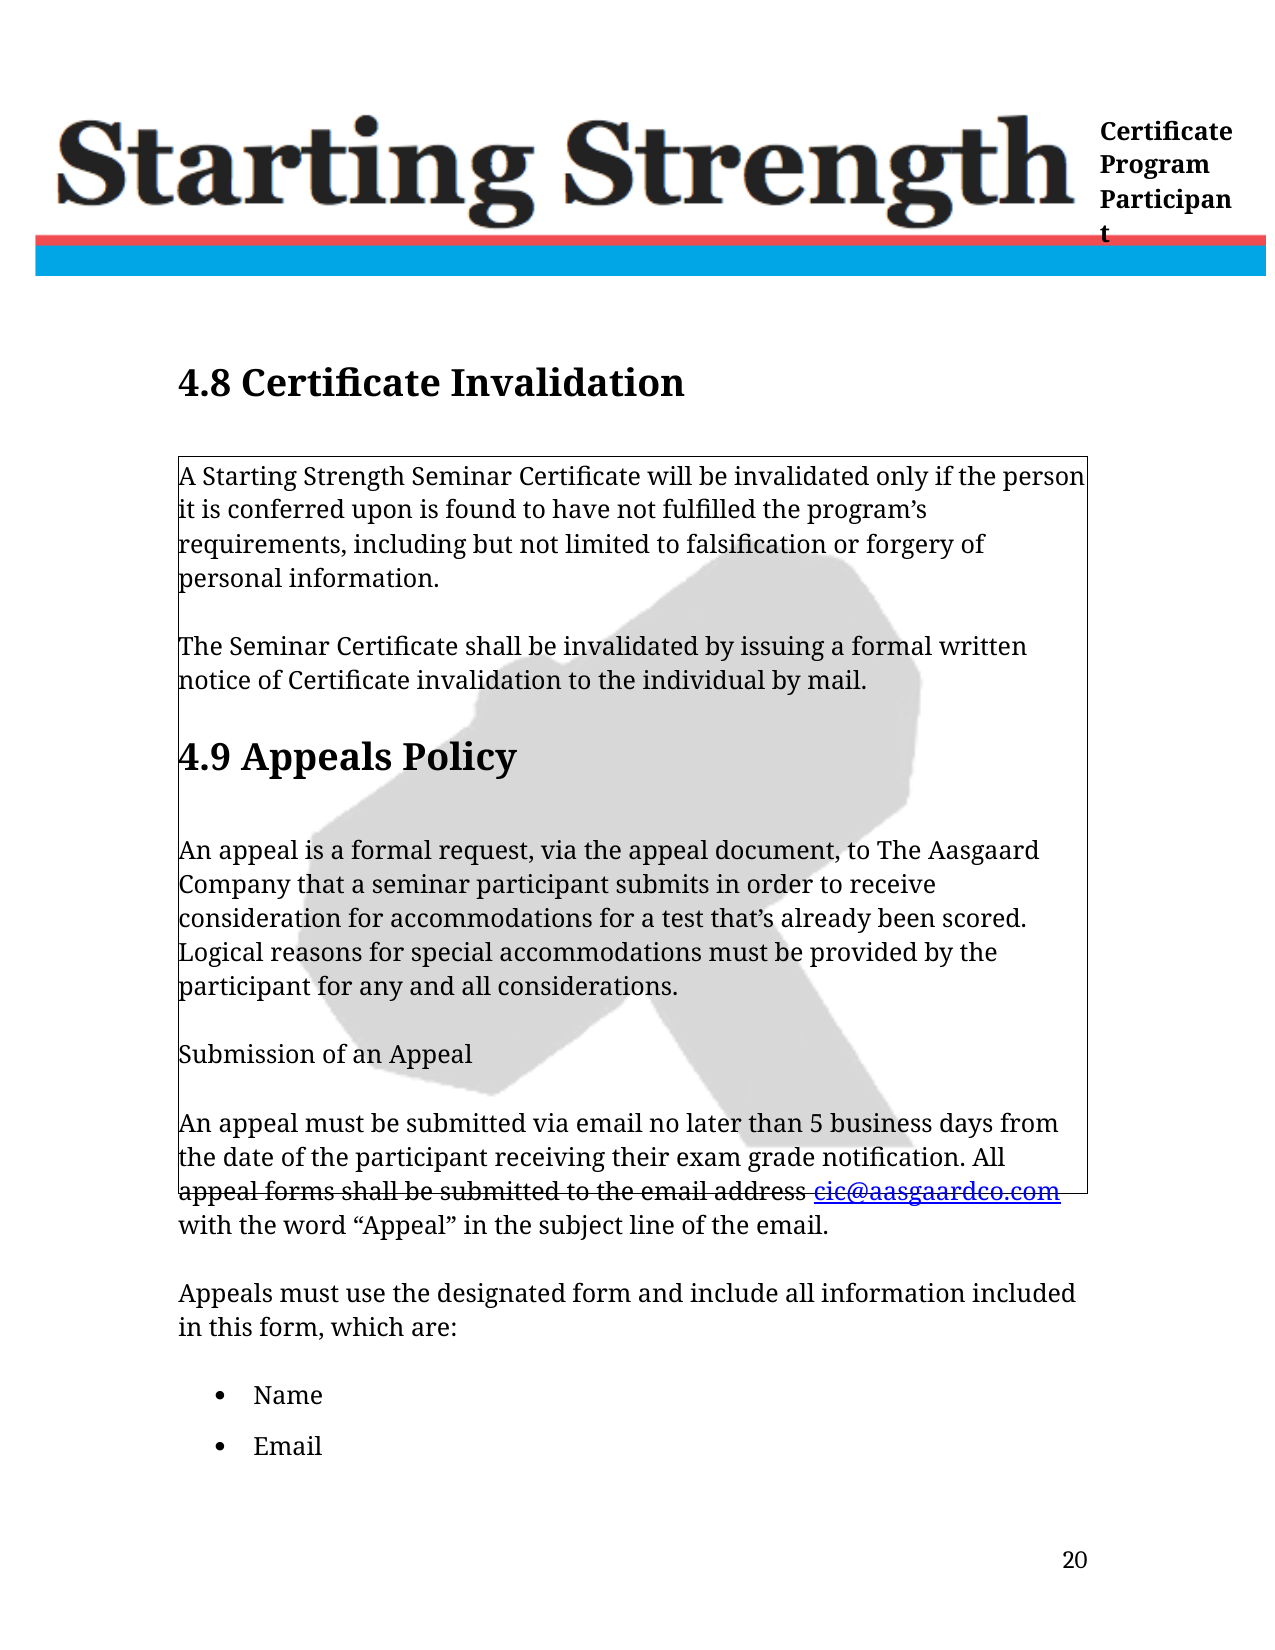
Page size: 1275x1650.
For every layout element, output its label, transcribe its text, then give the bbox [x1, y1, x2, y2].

text Appeals must use the designated form and include all information included in this form, which are: [178, 1276, 1087, 1344]
text An appeal must be submitted via email no later than 5 business days from the date of the participant receiving their exam grade notification. All appeal forms shall be submitted to the email address cic@aasgaardco.com with the word “Appeal” in the subject line of the email. [178, 1105, 1087, 1241]
text Submission of an Appeal [178, 1037, 1087, 1071]
text A Starting Strength Seminar Certificate will be invalidated only if the person it is conferred upon is found to have not fulfilled the program’s requirements, including but not limited to falsification or forgery of personal information. [178, 458, 1087, 594]
picture [34, 105, 1266, 276]
list Name [216, 1378, 1087, 1412]
list Email [216, 1429, 1087, 1463]
text 4.8 Certificate Invalidation [178, 356, 1087, 407]
text The Seminar Certificate shall be invalidated by issuing a formal written notice of Certificate invalidation to the individual by mail. [178, 628, 1087, 697]
text 4.9 Appeals Policy [178, 731, 1087, 782]
text An appeal is a formal request, via the appeal document, to The Aasgaard Company that a seminar participant submits in order to receive consideration for accommodations for a test that’s already been scored. Logical reasons for special accommodations must be provided by the participant for any and all considerations. [178, 833, 1087, 1003]
